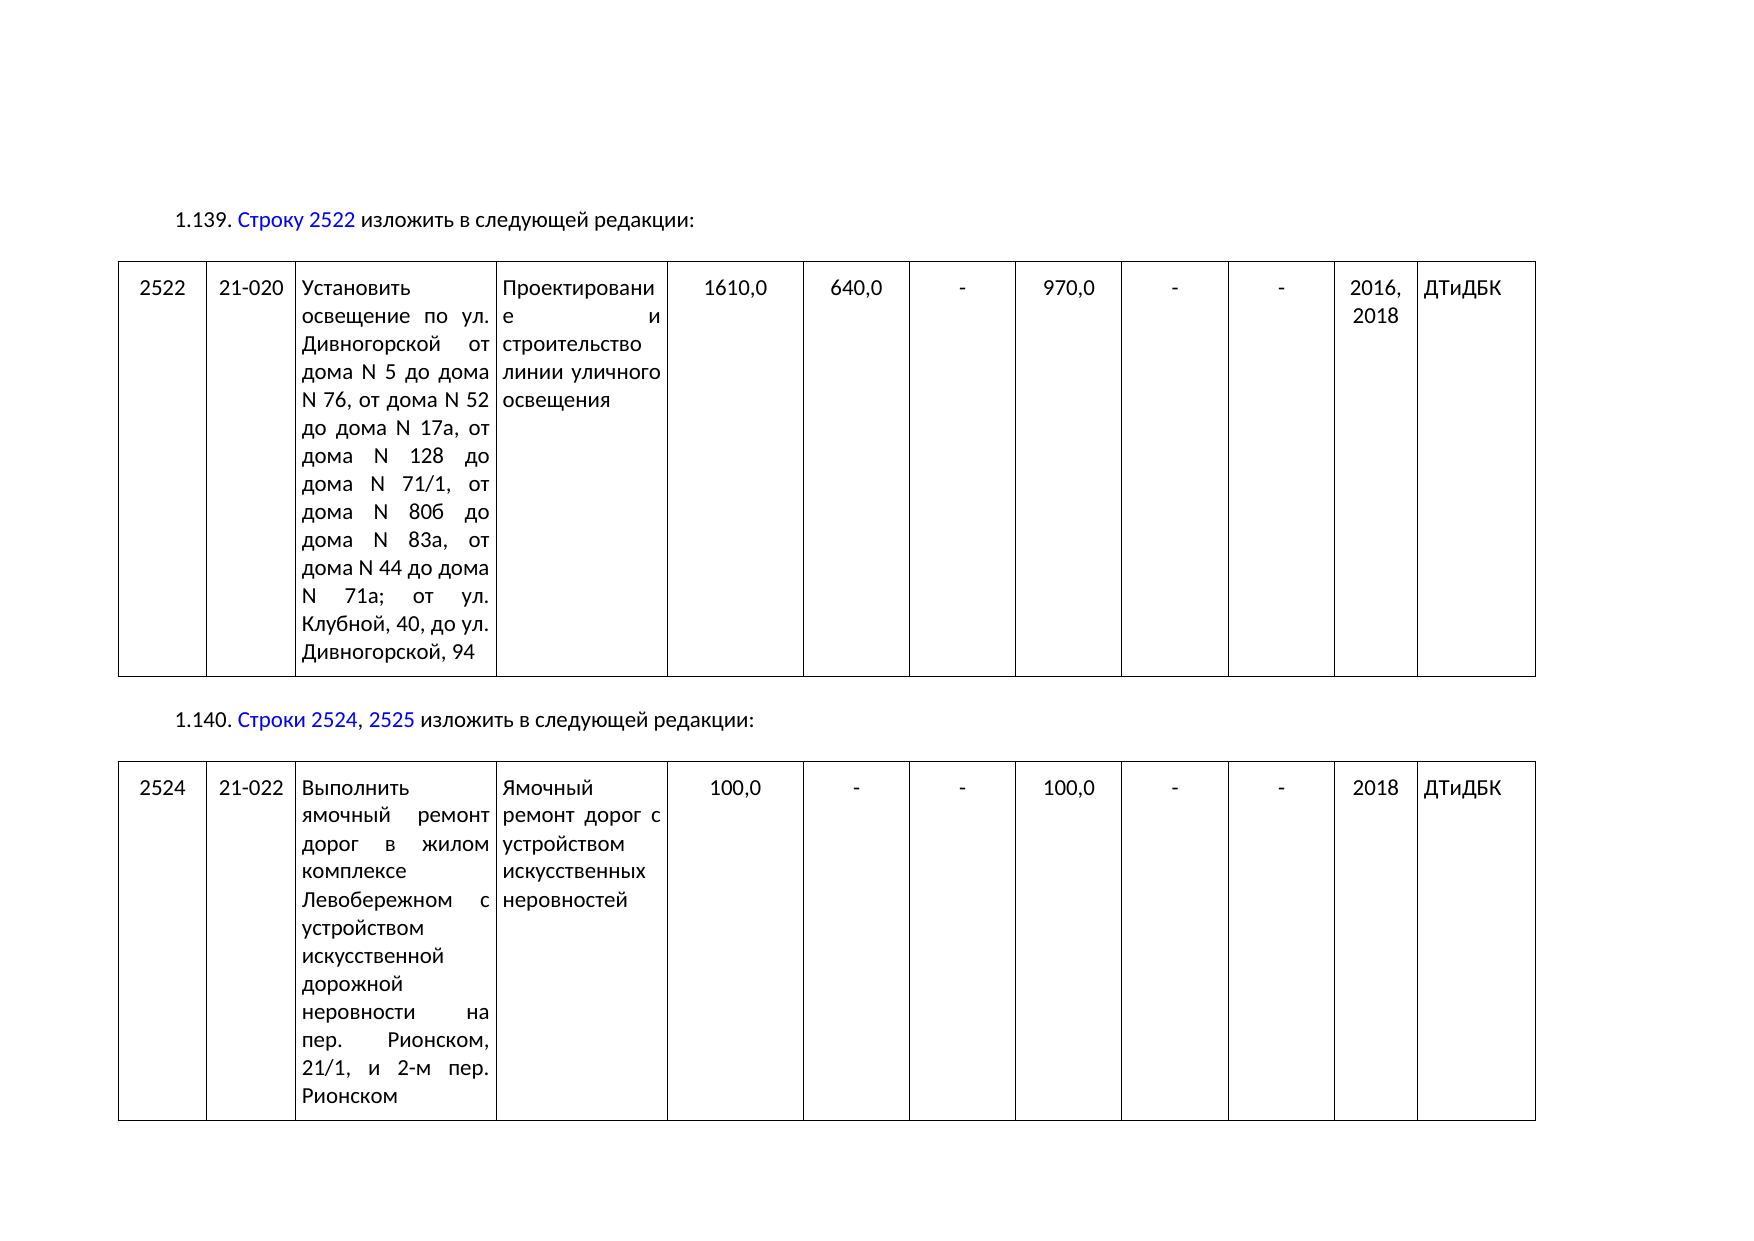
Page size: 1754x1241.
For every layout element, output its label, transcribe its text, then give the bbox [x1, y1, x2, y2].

table_header 1610,0 [668, 262, 803, 676]
table_header 21-020 [207, 262, 295, 676]
table_header 640,0 [804, 262, 909, 676]
table_header Ямочный ремонт дорог с устройством искусственных неровностей [497, 762, 667, 1119]
table_header 970,0 [1016, 262, 1121, 676]
table_header - [804, 762, 909, 1119]
table_header 2524 [119, 762, 206, 1119]
table_header - [910, 262, 1015, 676]
table_header Проектирование и строительство линии уличного освещения [497, 262, 667, 676]
table_header - [910, 762, 1015, 1119]
table_header 100,0 [1016, 762, 1121, 1119]
table_header - [1229, 762, 1334, 1119]
table_header Выполнить ямочный ремонт дорог в жилом комплексе Левобережном с устройством искусственной дорожной неровности на пер. Рионском, 21/1, и 2-м пер. Рионском [296, 762, 496, 1119]
table_header 21-022 [207, 762, 295, 1119]
text 1.139. Строку 2522 изложить в следующей редакции: [118, 205, 1636, 233]
table_header 100,0 [668, 762, 803, 1119]
table_header 2018 [1335, 762, 1417, 1119]
table_header 2522 [119, 262, 206, 676]
table_header ДТиДБК [1418, 262, 1535, 676]
table_header - [1122, 262, 1228, 676]
table_header 2016, 2018 [1335, 262, 1417, 676]
table_header - [1122, 762, 1228, 1119]
text 1.140. Строки 2524, 2525 изложить в следующей редакции: [118, 705, 1636, 733]
table_header ДТиДБК [1418, 762, 1535, 1119]
table_header - [1229, 262, 1334, 676]
table_header Установить освещение по ул. Дивногорской от дома N 5 до дома N 76, от дома N 52 до дома N 17а, от дома N 128 до дома N 71/1, от дома N 80б до дома N 83а, от дома N 44 до дома N 71а; от ул. Клубной, 40, до ул. Дивногорской, 94 [296, 262, 496, 676]
